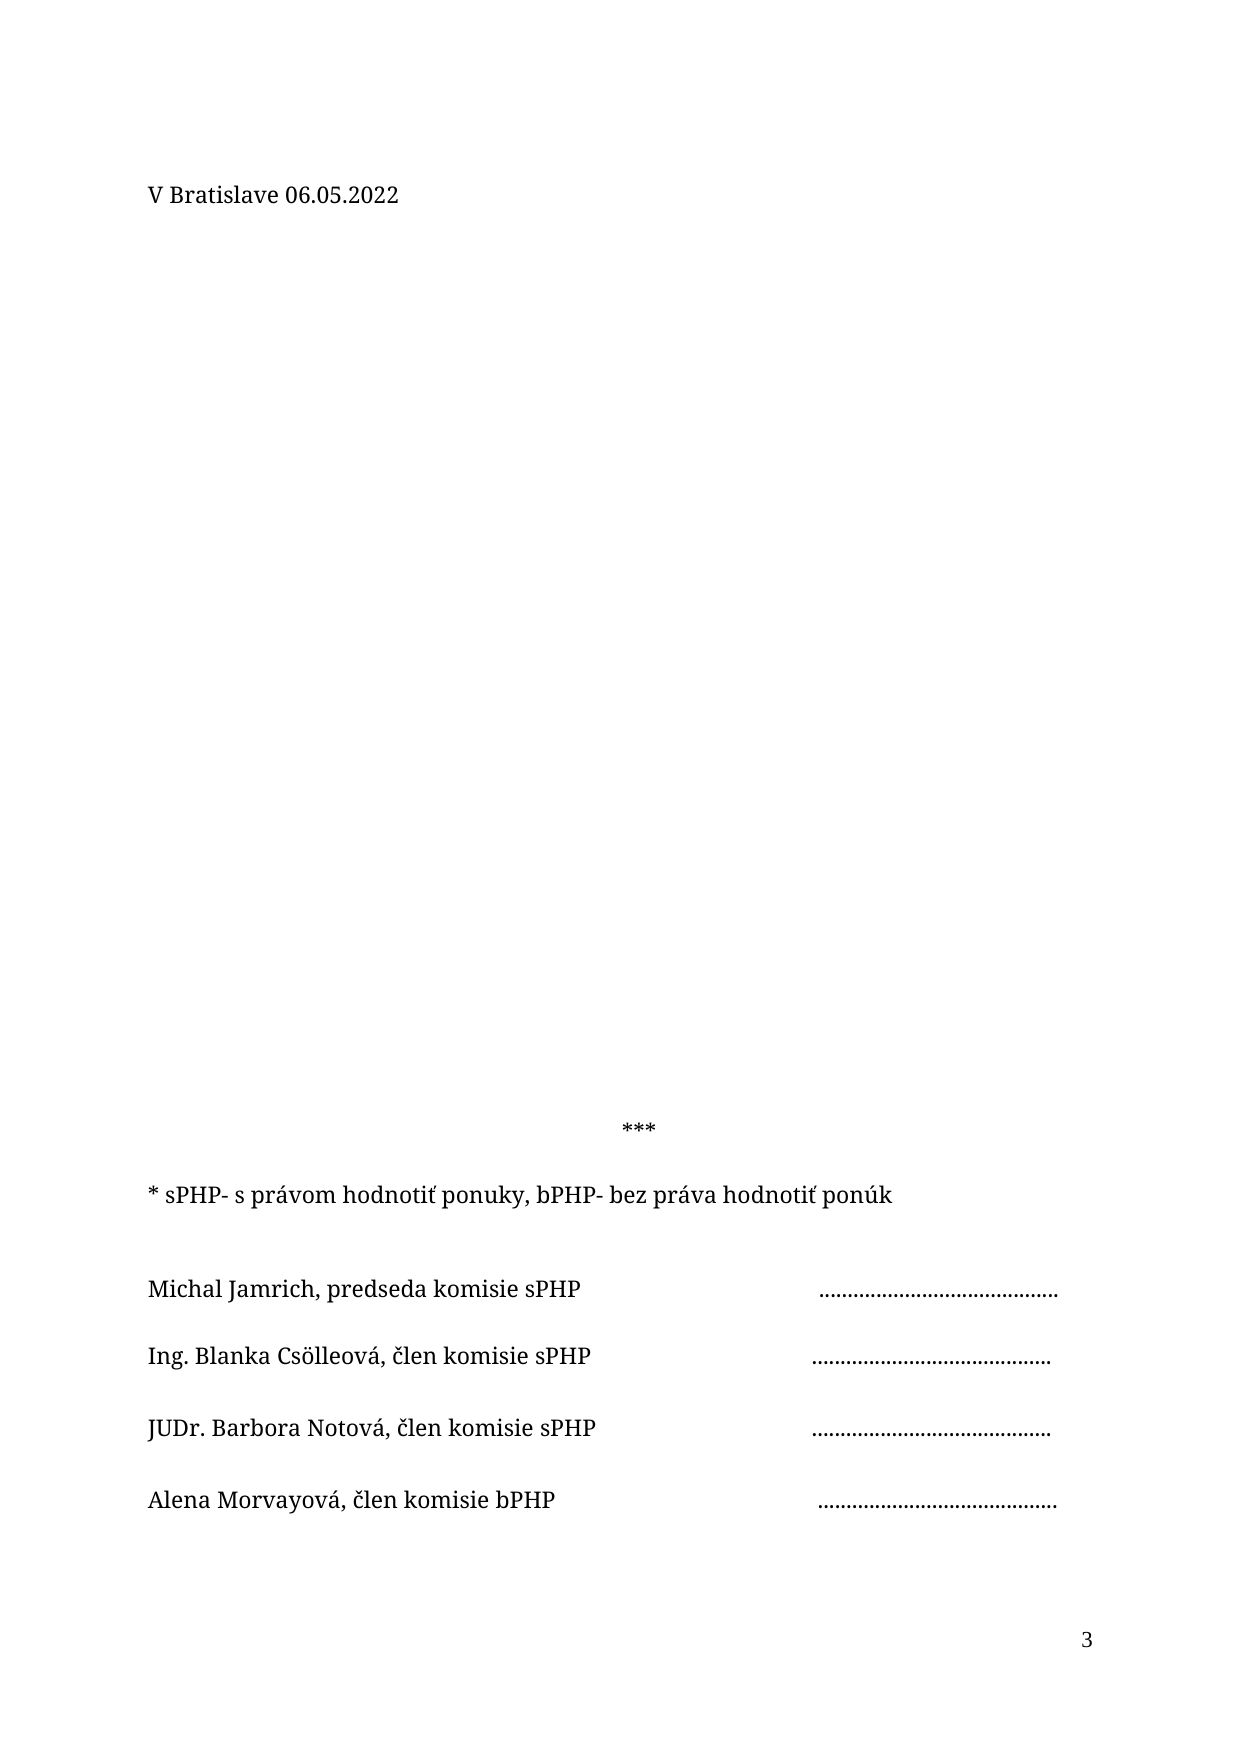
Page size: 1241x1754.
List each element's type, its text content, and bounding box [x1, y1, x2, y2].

text * sPHP- s právom hodnotiť ponuky, bPHP- bez práva hodnotiť ponúk [148, 1179, 1093, 1210]
text Michal Jamrich, predseda komisie sPHP .......................................... [148, 1273, 1093, 1304]
text V Bratislave 06.05.2022 [148, 179, 1093, 210]
text Ing. Blanka Csölleová, člen komisie sPHP .......................................... [148, 1340, 1093, 1371]
text *** [148, 1116, 1093, 1148]
text Alena Morvayová, člen komisie bPHP .......................................... [148, 1483, 1093, 1515]
text JUDr. Barbora Notová, člen komisie sPHP .......................................... [148, 1412, 1093, 1443]
